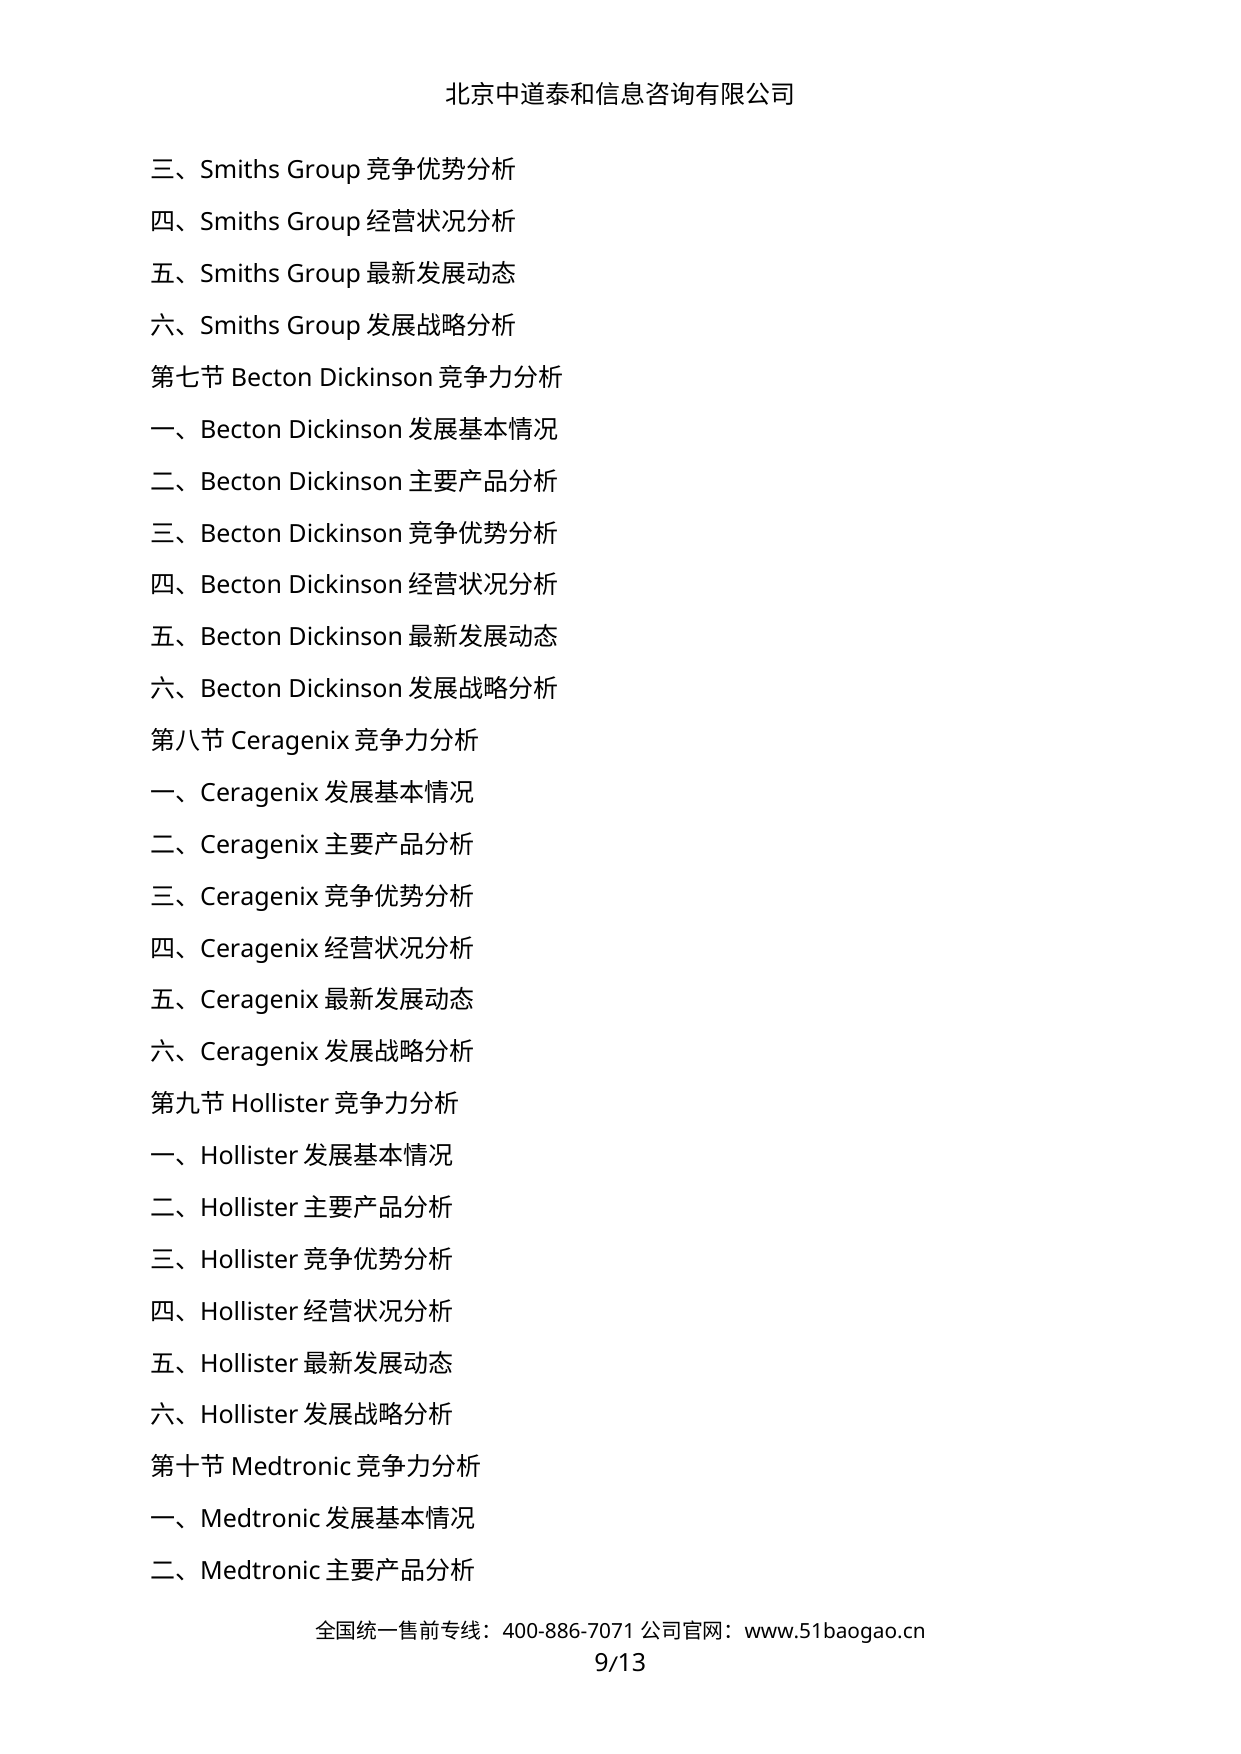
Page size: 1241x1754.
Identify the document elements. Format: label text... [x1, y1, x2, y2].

text 第十节 Medtronic竞争力分析 [150, 1447, 1090, 1483]
text 六、Hollister发展战略分析 [150, 1395, 1090, 1431]
text 第七节 Becton Dickinson竞争力分析 [150, 357, 1090, 394]
text 三、Smiths Group竞争优势分析 [150, 150, 1090, 186]
text 四、Ceragenix经营状况分析 [150, 928, 1090, 964]
text 四、Hollister经营状况分析 [150, 1291, 1090, 1327]
text 一、Ceragenix发展基本情况 [150, 772, 1090, 809]
text 四、Becton Dickinson经营状况分析 [150, 565, 1090, 601]
text 三、Hollister竞争优势分析 [150, 1239, 1090, 1276]
text 二、Hollister主要产品分析 [150, 1187, 1090, 1224]
text 一、Becton Dickinson发展基本情况 [150, 409, 1090, 446]
text 二、Becton Dickinson主要产品分析 [150, 461, 1090, 497]
text 一、Hollister发展基本情况 [150, 1136, 1090, 1172]
text 四、Smiths Group经营状况分析 [150, 202, 1090, 238]
text 五、Hollister最新发展动态 [150, 1343, 1090, 1379]
text 一、Medtronic发展基本情况 [150, 1499, 1090, 1535]
text 五、Becton Dickinson最新发展动态 [150, 617, 1090, 653]
text 五、Ceragenix最新发展动态 [150, 980, 1090, 1016]
text 六、Smiths Group发展战略分析 [150, 306, 1090, 342]
text 六、Ceragenix发展战略分析 [150, 1032, 1090, 1068]
text 三、Becton Dickinson竞争优势分析 [150, 513, 1090, 549]
text 三、Ceragenix竞争优势分析 [150, 876, 1090, 912]
text 二、Ceragenix主要产品分析 [150, 824, 1090, 861]
text 第九节 Hollister竞争力分析 [150, 1084, 1090, 1120]
text 二、Medtronic主要产品分析 [150, 1551, 1090, 1587]
text 五、Smiths Group最新发展动态 [150, 254, 1090, 290]
text 六、Becton Dickinson发展战略分析 [150, 669, 1090, 705]
text 第八节 Ceragenix竞争力分析 [150, 721, 1090, 757]
